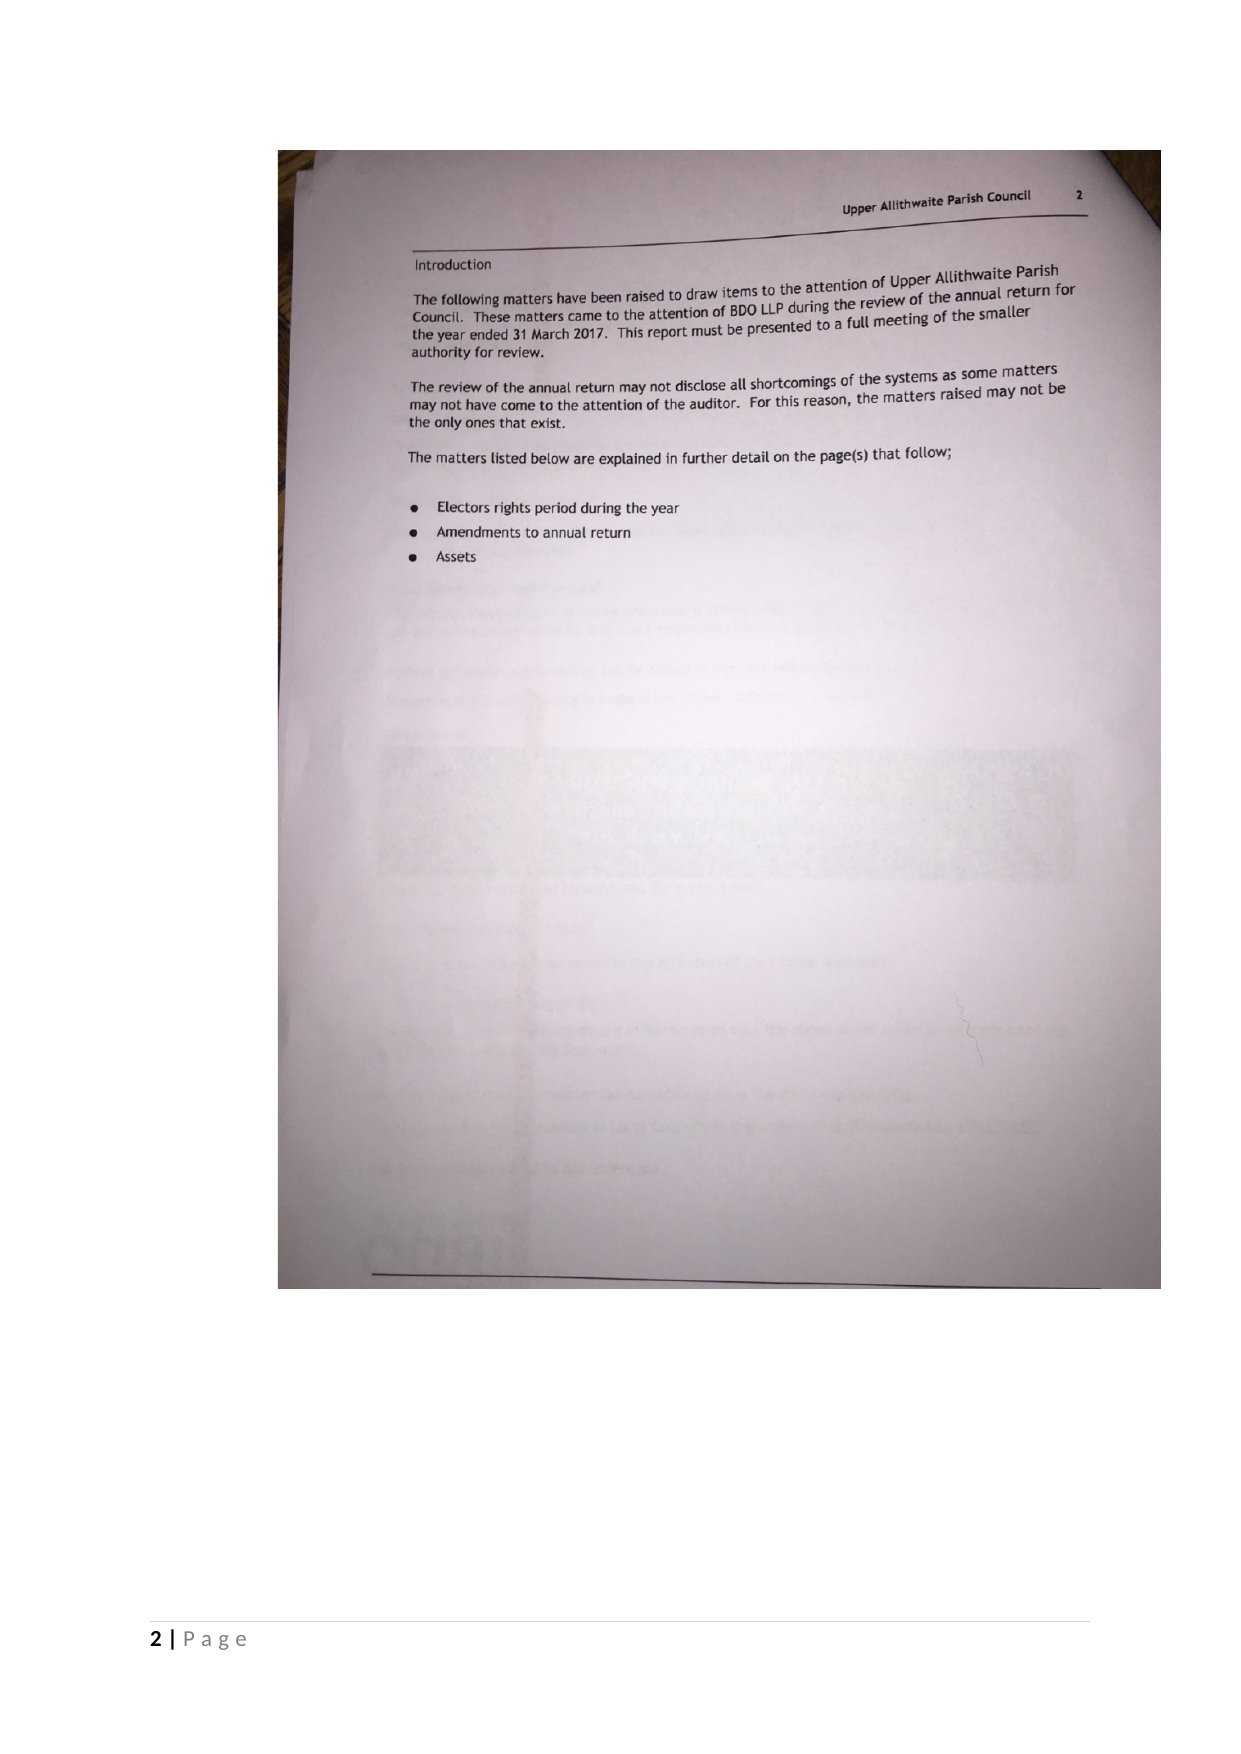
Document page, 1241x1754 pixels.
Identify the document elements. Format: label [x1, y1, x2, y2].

picture [279, 150, 1161, 1288]
